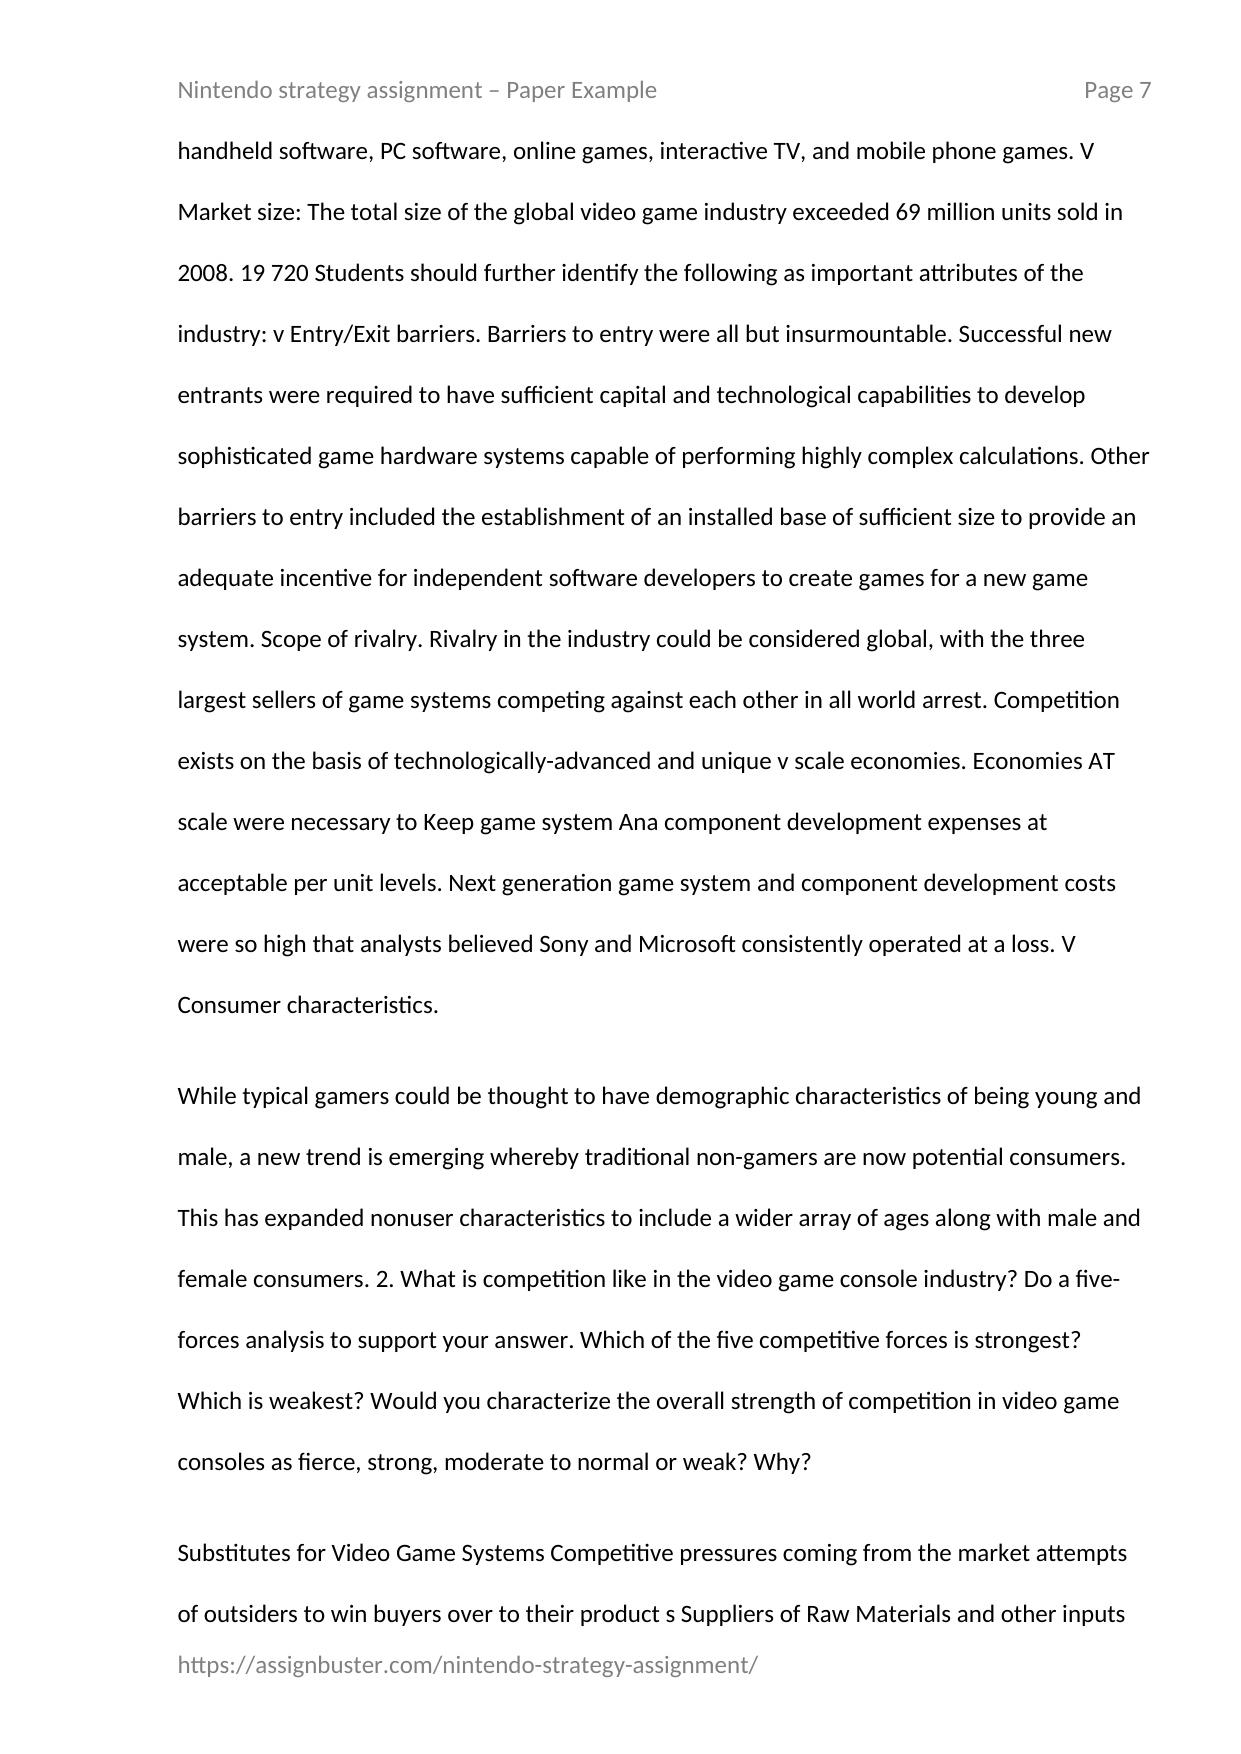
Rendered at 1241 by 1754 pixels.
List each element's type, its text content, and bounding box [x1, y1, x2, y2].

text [177, 135, 1152, 1020]
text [177, 1537, 1152, 1628]
text While typical gamers could be thought to have demographic characteristics of being young and male, a new trend is emerging whereby traditional non-gamers are now potential consumers. This has expanded nonuser characteristics to include a wider array of ages along with male and female consumers. 2. What is competition like in the video game console industry? Do a five-forces analysis to support your answer. Which of the five competitive forces is strongest? Which is weakest? Would you characterize the overall strength of competition in video game consoles as fierce, strong, moderate to normal or weak? Why? [177, 1080, 1152, 1477]
